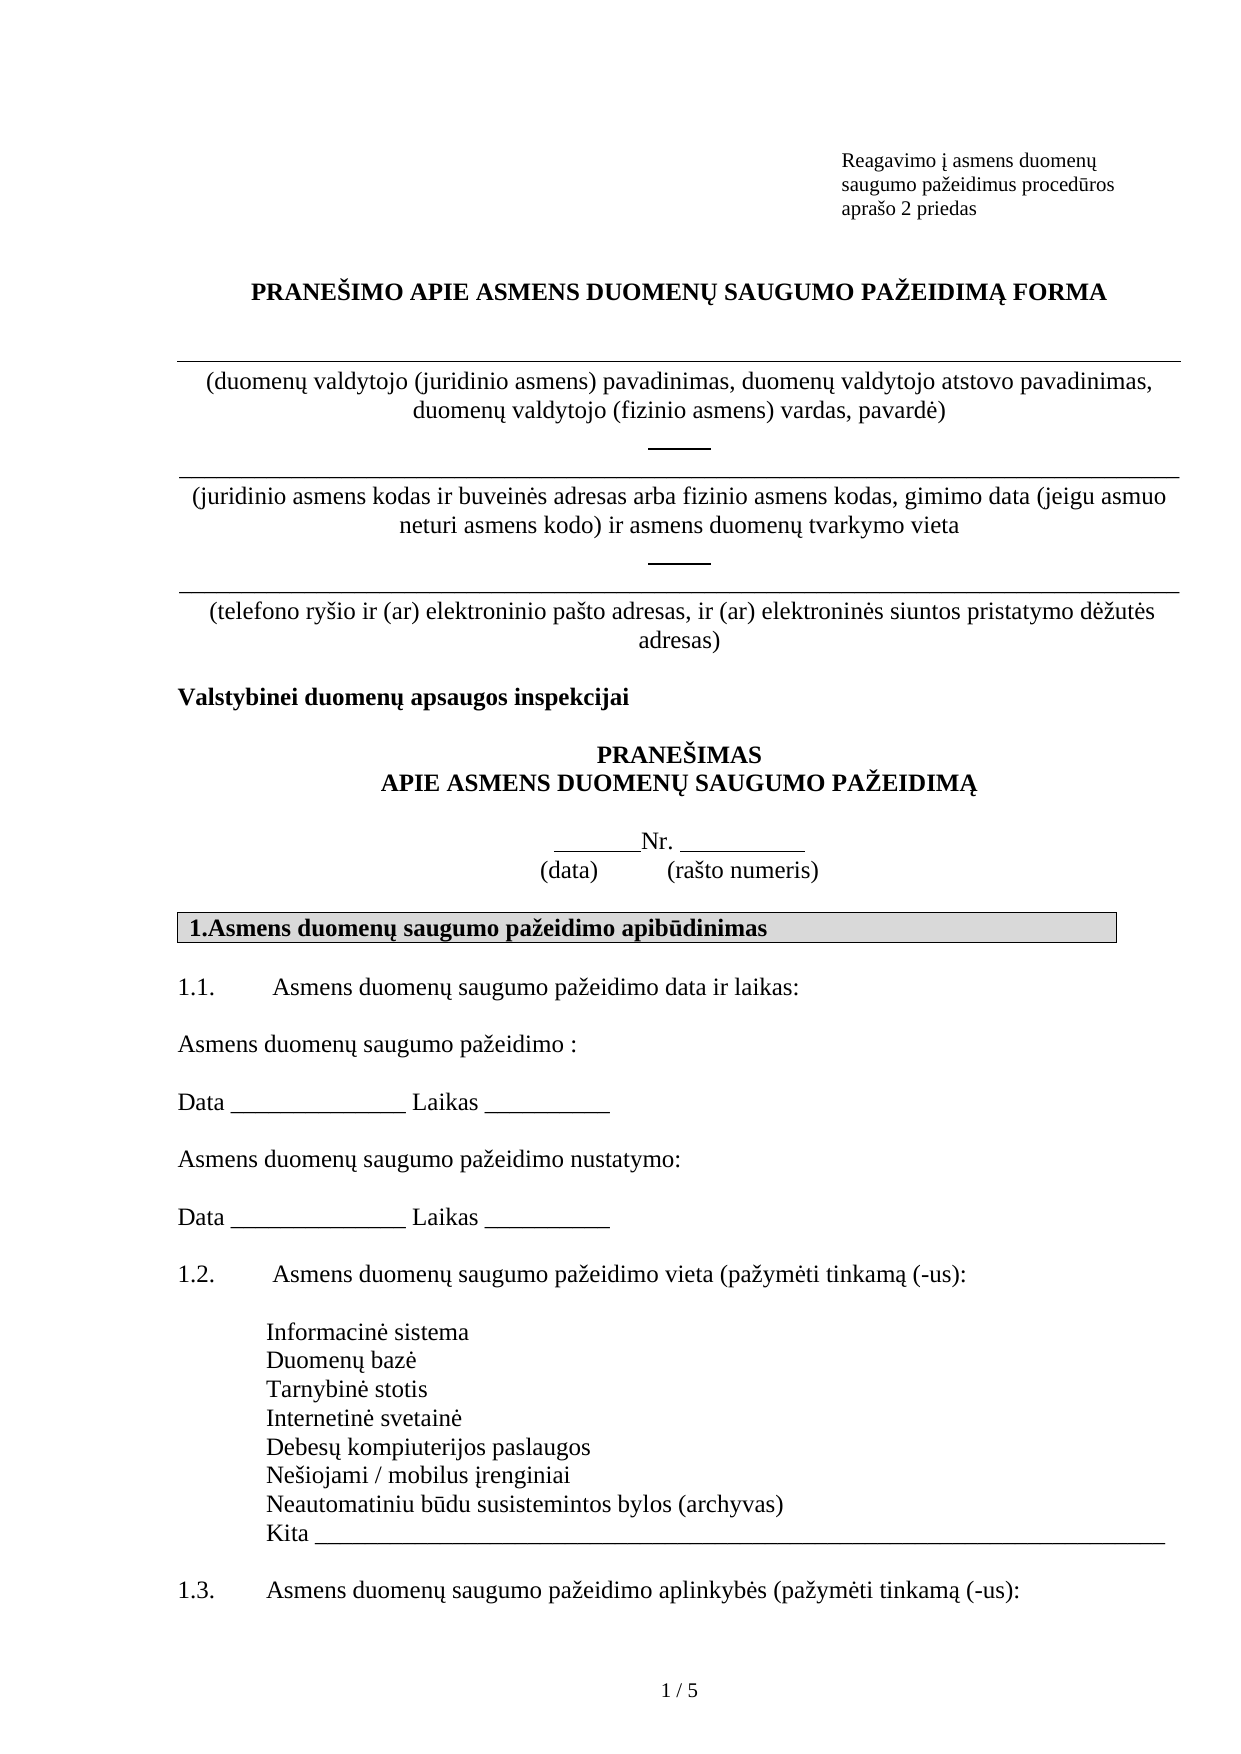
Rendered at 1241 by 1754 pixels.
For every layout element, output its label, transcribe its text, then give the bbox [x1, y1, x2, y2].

text (juridinio asmens kodas ir buveinės adresas arba fizinio asmens kodas, gimimo data (jeigu asmuo neturi asmens kodo) ir asmens duomenų tvarkymo vieta [177, 481, 1181, 538]
text APIE ASMENS DUOMENŲ SAUGUMO PAŽEIDIMĄ [177, 768, 1181, 797]
text ________________________________________________________________________________ [177, 567, 1181, 596]
table_header Reagavimo į asmens duomenų saugumo pažeidimus procedūros aprašo 2 priedas [830, 148, 1181, 220]
text  Tarnybinė stotis [177, 1374, 1166, 1403]
text PRANEŠIMO APIE ASMENS DUOMENŲ SAUGUMO PAŽEIDIMĄ FORMA [177, 277, 1181, 306]
text (telefono ryšio ir (ar) elektroninio pašto adresas, ir (ar) elektroninės siuntos pristatymo dėžutės adresas) [177, 596, 1181, 653]
text 1.3. Asmens duomenų saugumo pažeidimo aplinkybės (pažymėti tinkamą (-us): [177, 1576, 1166, 1604]
text 1.1. Asmens duomenų saugumo pažeidimo data ir laikas: [177, 972, 1166, 1001]
text  Kita ____________________________________________________________________ [177, 1518, 1166, 1547]
table_header 1.Asmens duomenų saugumo pažeidimo apibūdinimas [178, 913, 1116, 942]
text  Duomenų bazė [177, 1346, 1166, 1374]
text ________________________________________________________________________________ [177, 452, 1181, 481]
text PRANEŠIMAS [177, 740, 1181, 768]
text Valstybinei duomenų apsaugos inspekcijai [177, 682, 1181, 711]
text Data ______________ Laikas __________ [177, 1202, 1166, 1231]
text Asmens duomenų saugumo pažeidimo nustatymo: [177, 1144, 1166, 1173]
text  Nešiojami / mobilus įrenginiai [177, 1461, 1166, 1489]
text  Debesų kompiuterijos paslaugos [177, 1432, 1166, 1461]
text (duomenų valdytojo (juridinio asmens) pavadinimas, duomenų valdytojo atstovo pavadinimas, duomenų valdytojo (fizinio asmens) vardas, pavardė) [177, 366, 1181, 423]
text  Informacinė sistema [177, 1317, 1166, 1346]
text Data ______________ Laikas __________ [177, 1087, 1166, 1116]
text 1.2. Asmens duomenų saugumo pažeidimo vieta (pažymėti tinkamą (-us): [177, 1259, 1166, 1288]
text (data) (rašto numeris) [177, 855, 1181, 883]
text  Internetinė svetainė [177, 1403, 1166, 1432]
text Nr. [177, 826, 1181, 855]
text  Neautomatiniu būdu susistemintos bylos (archyvas) [177, 1489, 1166, 1518]
text Asmens duomenų saugumo pažeidimo : [177, 1029, 1166, 1058]
